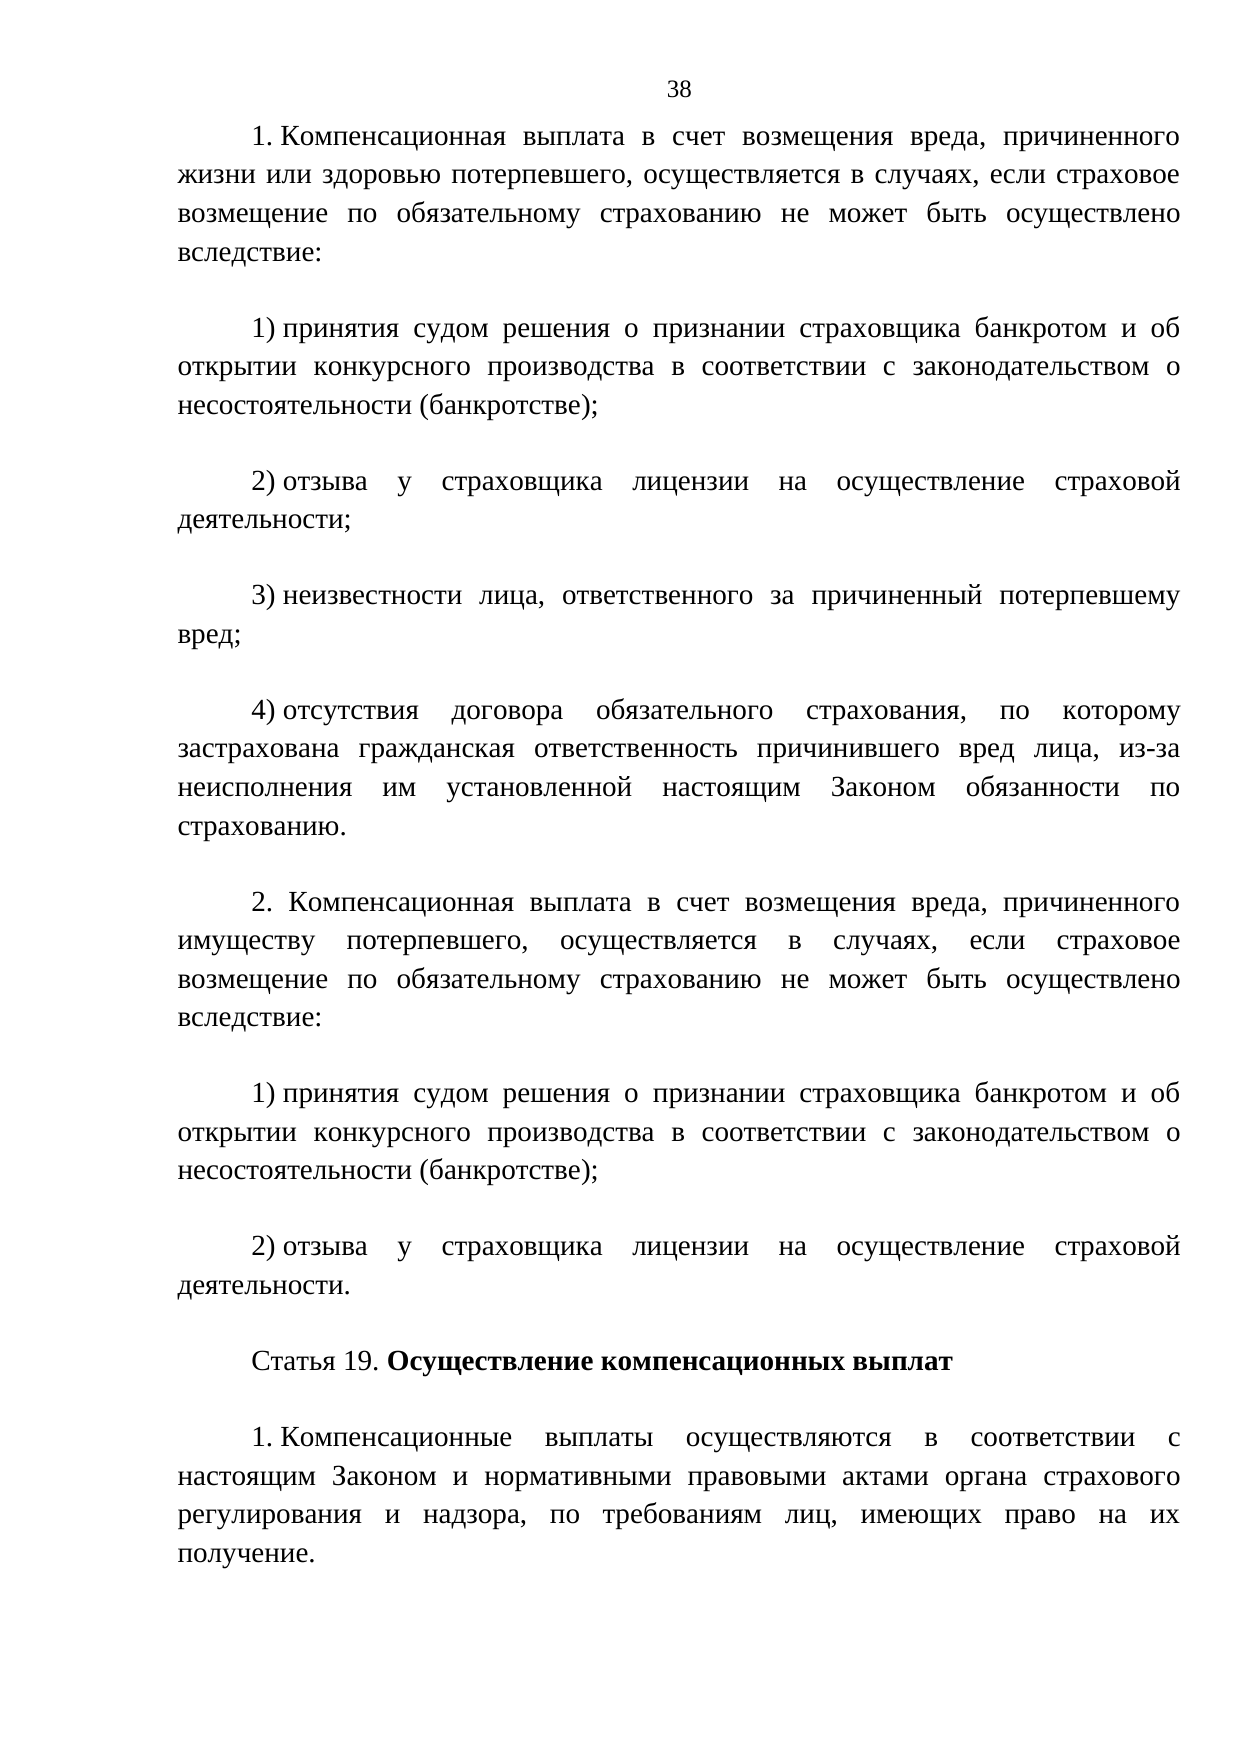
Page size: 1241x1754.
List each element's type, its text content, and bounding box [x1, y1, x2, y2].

text 3) неизвестности лица, ответственного за причиненный потерпевшему вред; [177, 577, 1181, 649]
text 1) принятия судом решения о признании страховщика банкротом и об открытии конкурсного производства в соответствии с законодательством о несостоятельности (банкротстве); [177, 1075, 1181, 1186]
text 1. Компенсационные выплаты осуществляются в соответствии с настоящим Законом и нормативными правовыми актами органа страхового регулирования и надзора, по требованиям лиц, имеющих право на их получение. [177, 1419, 1181, 1568]
text 2. Компенсационная выплата в счет возмещения вреда, причиненного имуществу потерпевшего, осуществляется в случаях, если страховое возмещение по обязательному страхованию не может быть осуществлено вследствие: [177, 884, 1181, 1033]
text Статья 19. Осуществление компенсационных выплат [177, 1343, 1181, 1377]
text 4) отсутствия договора обязательного страхования, по которому застрахована гражданская ответственность причинившего вред лица, из-за неисполнения им установленной настоящим Законом обязанности по страхованию. [177, 692, 1181, 841]
text 1. Компенсационная выплата в счет возмещения вреда, причиненного жизни или здоровью потерпевшего, осуществляется в случаях, если страховое возмещение по обязательному страхованию не может быть осуществлено вследствие: [177, 118, 1181, 267]
text 2) отзыва у страховщика лицензии на осуществление страховой деятельности. [177, 1228, 1181, 1301]
text 1) принятия судом решения о признании страховщика банкротом и об открытии конкурсного производства в соответствии с законодательством о несостоятельности (банкротстве); [177, 310, 1181, 420]
text 2) отзыва у страховщика лицензии на осуществление страховой деятельности; [177, 463, 1181, 535]
